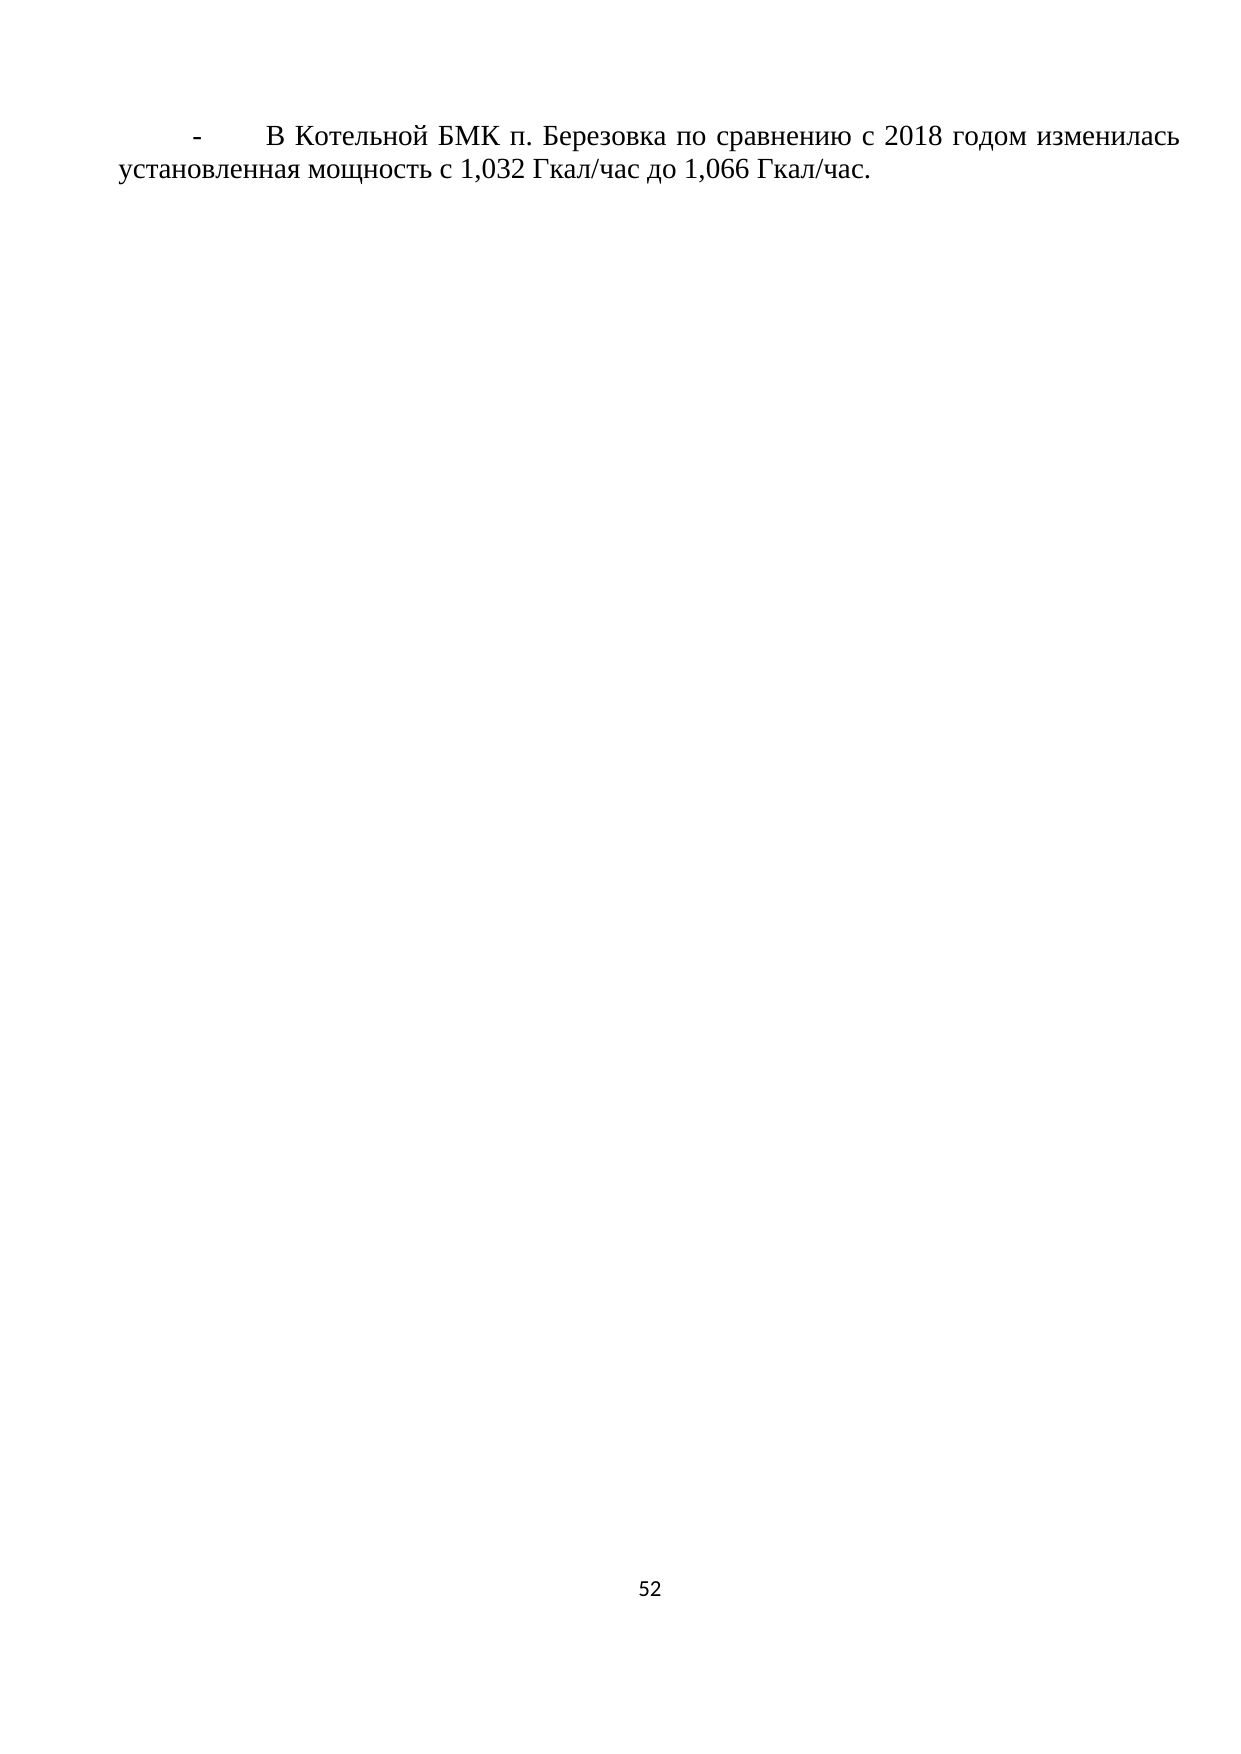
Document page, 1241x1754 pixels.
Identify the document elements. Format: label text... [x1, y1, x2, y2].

text - В Котельной БМК п. Березовка по сравнению с 2018 годом изменилась установленная мощность с 1,032 Гкал/час до 1,066 Гкал/час. [118, 118, 1181, 185]
